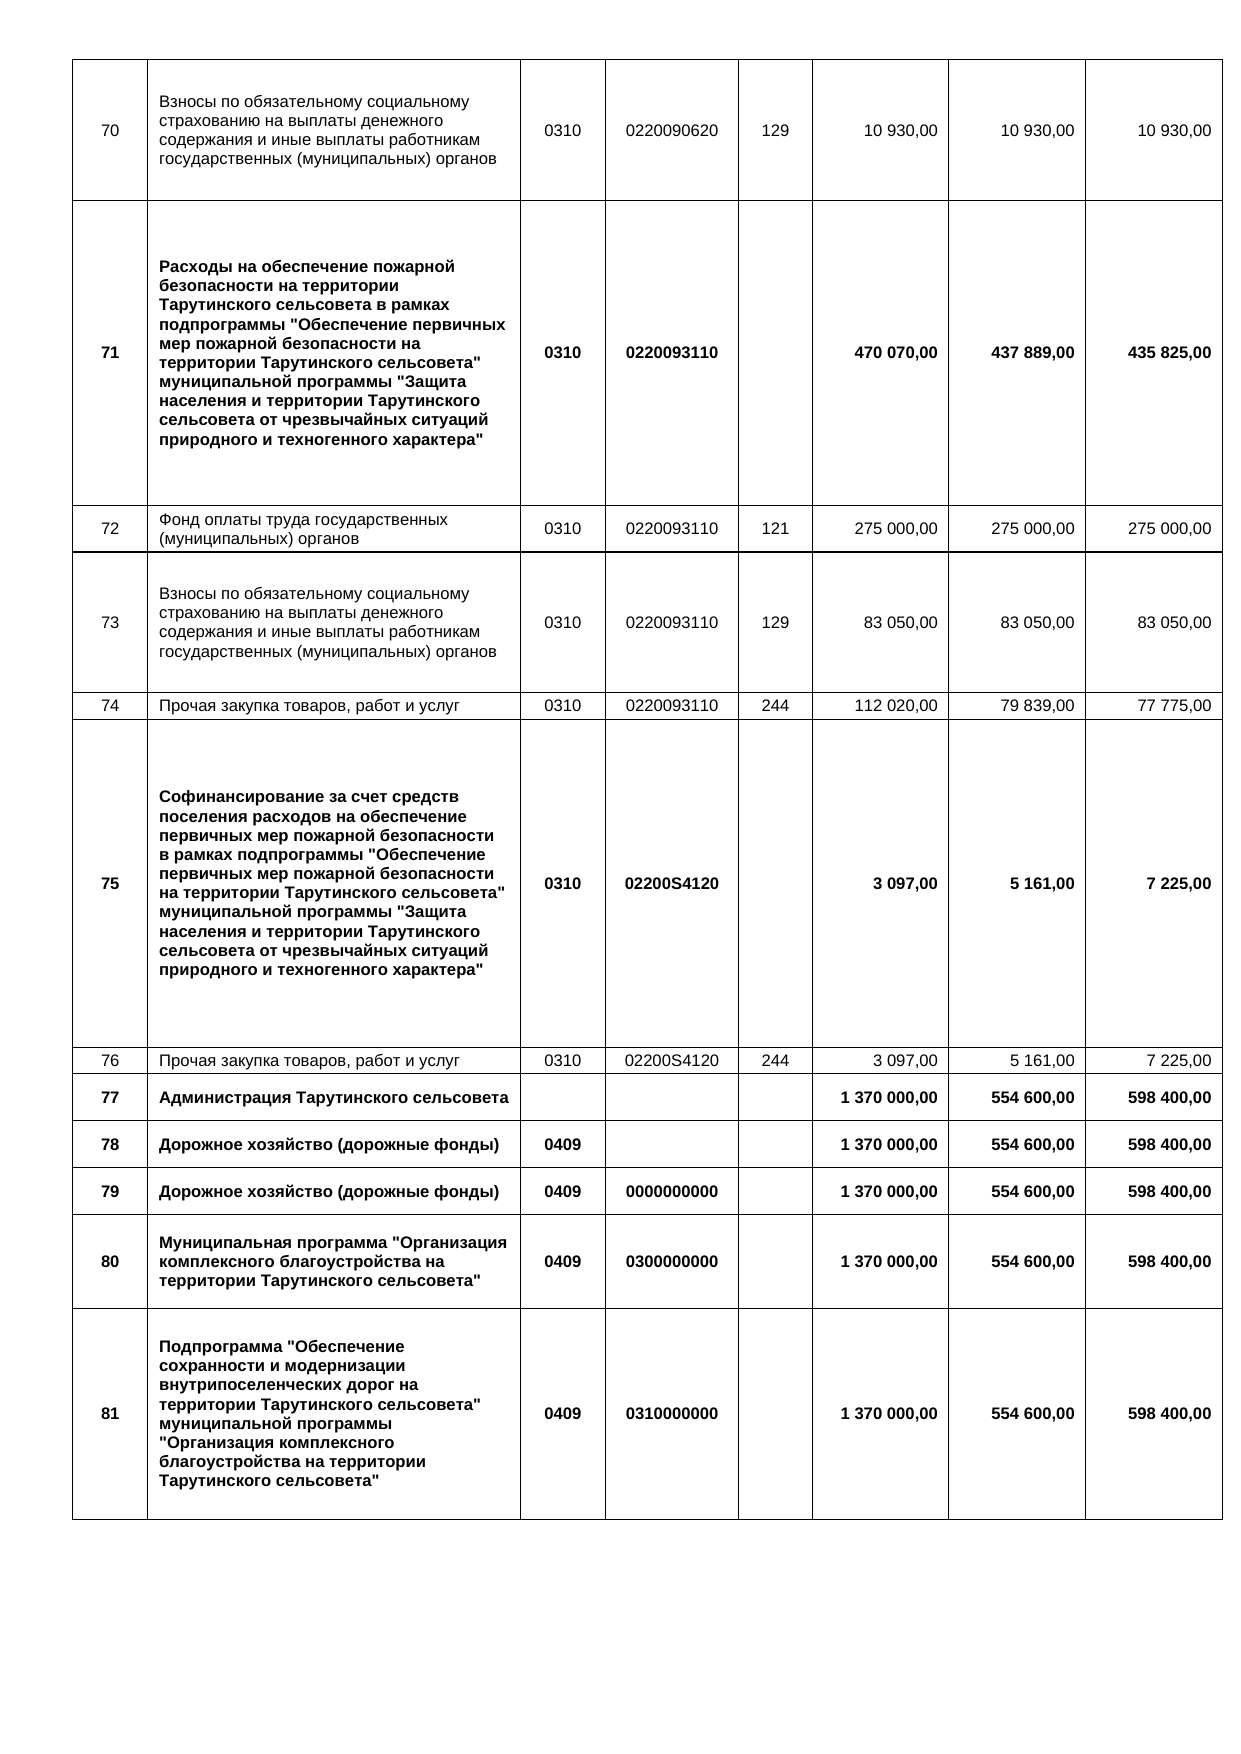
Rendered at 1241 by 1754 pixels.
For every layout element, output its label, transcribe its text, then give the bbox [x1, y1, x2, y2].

table_cell 0409 [521, 1215, 605, 1308]
table_cell [606, 1121, 738, 1167]
table_cell [739, 201, 812, 504]
table_cell 77 775,00 [1086, 693, 1222, 718]
table_cell 598 400,00 [1086, 1168, 1222, 1214]
table_cell 1 370 000,00 [813, 1074, 948, 1120]
table_cell 5 161,00 [949, 720, 1085, 1047]
table_cell 10 930,00 [949, 60, 1085, 200]
table_cell 83 050,00 [1086, 553, 1222, 692]
table_cell 0409 [521, 1309, 605, 1518]
table_cell 0310 [521, 693, 605, 718]
table_cell 244 [739, 693, 812, 718]
table_cell Софинансирование за счет средств поселения расходов на обеспечение первичных мер пожарной безопасности в рамках подпрограммы "Обеспечение первичных мер пожарной безопасности на территории Тарутинского сельсовета" муниципальной программы "Защита населения и территории Тарутинского сельсовета от чрезвычайных ситуаций природного и техногенного характера" [148, 720, 520, 1047]
table_cell Расходы на обеспечение пожарной безопасности на территории Тарутинского сельсовета в рамках подпрограммы "Обеспечение первичных мер пожарной безопасности на территории Тарутинского сельсовета" муниципальной программы "Защита населения и территории Тарутинского сельсовета от чрезвычайных ситуаций природного и техногенного характера" [148, 201, 520, 504]
table_cell 1 370 000,00 [813, 1309, 948, 1518]
table_cell 02200S4120 [606, 1048, 738, 1073]
table_cell 598 400,00 [1086, 1121, 1222, 1167]
table_cell 1 370 000,00 [813, 1168, 948, 1214]
table_cell 0300000000 [606, 1215, 738, 1308]
table_cell 0310000000 [606, 1309, 738, 1518]
table_cell Прочая закупка товаров, работ и услуг [148, 1048, 520, 1073]
table_cell 275 000,00 [949, 506, 1085, 551]
table_cell Муниципальная программа "Организация комплексного благоустройства на территории Тарутинского сельсовета" [148, 1215, 520, 1308]
table_cell 0220093110 [606, 506, 738, 551]
table_cell 80 [73, 1215, 147, 1308]
table_cell 437 889,00 [949, 201, 1085, 504]
table_cell 470 070,00 [813, 201, 948, 504]
table_cell 81 [73, 1309, 147, 1518]
table_cell 0220093110 [606, 553, 738, 692]
table_cell 72 [73, 506, 147, 551]
table_cell Взносы по обязательному социальному страхованию на выплаты денежного содержания и иные выплаты работникам государственных (муниципальных) органов [148, 553, 520, 692]
table_cell 7 225,00 [1086, 720, 1222, 1047]
table_cell Подпрограмма "Обеспечение сохранности и модернизации внутрипоселенческих дорог на территории Тарутинского сельсовета" муниципальной программы "Организация комплексного благоустройства на территории Тарутинского сельсовета" [148, 1309, 520, 1518]
table_cell 78 [73, 1121, 147, 1167]
table_cell 74 [73, 693, 147, 718]
table_cell 71 [73, 201, 147, 504]
table_cell Прочая закупка товаров, работ и услуг [148, 693, 520, 718]
table_cell 83 050,00 [949, 553, 1085, 692]
table_cell 10 930,00 [813, 60, 948, 200]
table_cell 77 [73, 1074, 147, 1120]
table_cell [739, 1074, 812, 1120]
table_cell 275 000,00 [813, 506, 948, 551]
table_cell 0220093110 [606, 693, 738, 718]
table_cell [521, 1074, 605, 1120]
table_cell Дорожное хозяйство (дорожные фонды) [148, 1121, 520, 1167]
table_cell 129 [739, 553, 812, 692]
table_cell 0220090620 [606, 60, 738, 200]
table_cell [739, 1121, 812, 1167]
table_cell 02200S4120 [606, 720, 738, 1047]
table_cell Фонд оплаты труда государственных (муниципальных) органов [148, 506, 520, 551]
table_cell 129 [739, 60, 812, 200]
table_cell 554 600,00 [949, 1074, 1085, 1120]
table_cell 554 600,00 [949, 1215, 1085, 1308]
table_cell 73 [73, 553, 147, 692]
table_cell [606, 1074, 738, 1120]
table_cell 0310 [521, 506, 605, 551]
table_cell [739, 1168, 812, 1214]
table_cell 10 930,00 [1086, 60, 1222, 200]
table_cell 76 [73, 1048, 147, 1073]
table_cell 3 097,00 [813, 720, 948, 1047]
table_cell 554 600,00 [949, 1168, 1085, 1214]
table_cell 598 400,00 [1086, 1215, 1222, 1308]
table_cell 0310 [521, 553, 605, 692]
table_cell 244 [739, 1048, 812, 1073]
table_cell 7 225,00 [1086, 1048, 1222, 1073]
table_cell [739, 1309, 812, 1518]
table_cell 0310 [521, 1048, 605, 1073]
table_cell 598 400,00 [1086, 1309, 1222, 1518]
table_cell 0310 [521, 201, 605, 504]
table_cell 0409 [521, 1121, 605, 1167]
table_cell 0310 [521, 720, 605, 1047]
table_cell 70 [73, 60, 147, 200]
table_cell 0000000000 [606, 1168, 738, 1214]
table_cell 1 370 000,00 [813, 1215, 948, 1308]
table_cell 79 [73, 1168, 147, 1214]
table_cell Взносы по обязательному социальному страхованию на выплаты денежного содержания и иные выплаты работникам государственных (муниципальных) органов [148, 60, 520, 200]
table_cell 275 000,00 [1086, 506, 1222, 551]
table_cell 79 839,00 [949, 693, 1085, 718]
table_cell Дорожное хозяйство (дорожные фонды) [148, 1168, 520, 1214]
table_cell 75 [73, 720, 147, 1047]
table_cell 112 020,00 [813, 693, 948, 718]
table_cell 0310 [521, 60, 605, 200]
table_cell 3 097,00 [813, 1048, 948, 1073]
table_cell 435 825,00 [1086, 201, 1222, 504]
table_cell [739, 720, 812, 1047]
table_cell 0220093110 [606, 201, 738, 504]
table_cell 83 050,00 [813, 553, 948, 692]
table_cell 1 370 000,00 [813, 1121, 948, 1167]
table_cell 121 [739, 506, 812, 551]
table_cell Администрация Тарутинского сельсовета [148, 1074, 520, 1120]
table_cell 0409 [521, 1168, 605, 1214]
table_cell 554 600,00 [949, 1121, 1085, 1167]
table_cell 5 161,00 [949, 1048, 1085, 1073]
table_cell 598 400,00 [1086, 1074, 1222, 1120]
table_cell [739, 1215, 812, 1308]
table_cell 554 600,00 [949, 1309, 1085, 1518]
